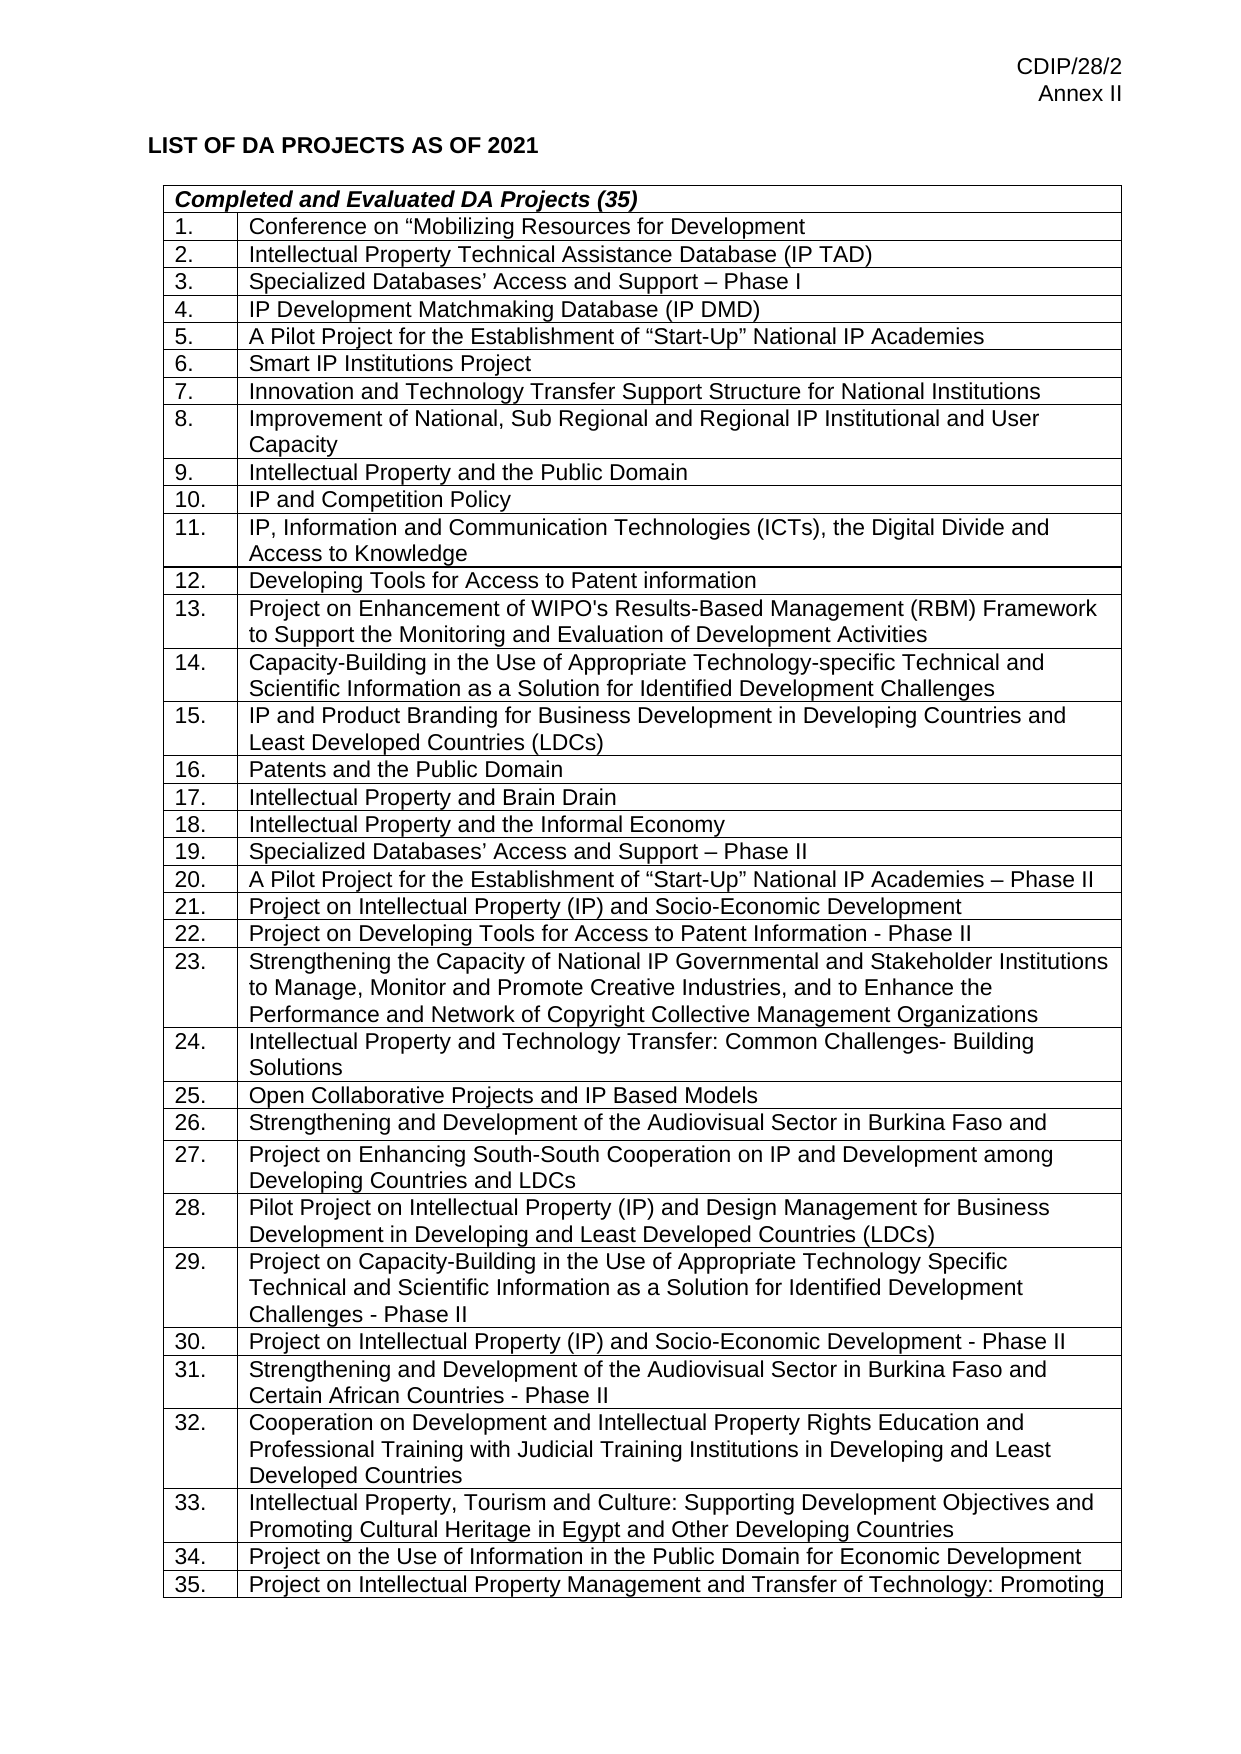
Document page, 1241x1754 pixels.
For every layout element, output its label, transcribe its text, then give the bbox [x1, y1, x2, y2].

table_cell 21. [164, 893, 237, 919]
table_cell Developing Tools for Access to Patent information [238, 568, 1121, 594]
table_cell 25. [164, 1082, 237, 1108]
table_cell Intellectual Property, Tourism and Culture: Supporting Development Objectives and Promoting Cultural Heritage in Egypt and Other Developing Countries [238, 1489, 1121, 1542]
table_cell 2. [164, 241, 237, 267]
table_cell Specialized Databases’ Access and Support – Phase II [238, 838, 1121, 864]
table_cell 13. [164, 595, 237, 647]
table_cell Open Collaborative Projects and IP Based Models [238, 1082, 1121, 1108]
table_cell 27. [164, 1141, 237, 1193]
table_cell 16. [164, 756, 237, 782]
table_cell Cooperation on Development and Intellectual Property Rights Education and Professional Training with Judicial Training Institutions in Developing and Least Developed Countries [238, 1409, 1121, 1488]
table_cell 9. [164, 459, 237, 485]
table_cell Project on Developing Tools for Access to Patent Information - Phase II [238, 920, 1121, 947]
table_cell 32. [164, 1409, 237, 1488]
table_cell Capacity-Building in the Use of Appropriate Technology-specific Technical and Scientific Information as a Solution for Identified Development Challenges [238, 649, 1121, 701]
table_cell 10. [164, 486, 237, 513]
table_cell 15. [164, 702, 237, 755]
table_cell 24. [164, 1028, 237, 1081]
table_cell 14. [164, 649, 237, 701]
table_cell Strengthening the Capacity of National IP Governmental and Stakeholder Institutions to Manage, Monitor and Promote Creative Industries, and to Enhance the Performance and Network of Copyright Collective Management Organizations [238, 948, 1121, 1027]
table_cell Intellectual Property and Brain Drain [238, 784, 1121, 810]
table_cell Pilot Project on Intellectual Property (IP) and Design Management for Business Development in Developing and Least Developed Countries (LDCs) [238, 1194, 1121, 1247]
table_cell IP and Product Branding for Business Development in Developing Countries and Least Developed Countries (LDCs) [238, 702, 1121, 755]
table_cell Project on Intellectual Property (IP) and Socio-Economic Development - Phase II [238, 1328, 1121, 1354]
table_cell 4. [164, 296, 237, 322]
table_cell Strengthening and Development of the Audiovisual Sector in Burkina Faso and Certain African Countries [238, 1109, 1121, 1139]
table_cell A Pilot Project for the Establishment of “Start-Up” National IP Academies [238, 323, 1121, 349]
table_cell 17. [164, 784, 237, 810]
table_cell Patents and the Public Domain [238, 756, 1121, 782]
table_cell Smart IP Institutions Project [238, 350, 1121, 377]
table_cell Intellectual Property and the Informal Economy [238, 811, 1121, 837]
table_cell 11. [164, 514, 237, 566]
table_cell Project on Intellectual Property (IP) and Socio-Economic Development [238, 893, 1121, 919]
table_cell Project on Capacity-Building in the Use of Appropriate Technology Specific Technical and Scientific Information as a Solution for Identified Development Challenges - Phase II [238, 1248, 1121, 1327]
text LIST OF DA PROJECTS AS OF 2021 [148, 132, 1122, 158]
table_cell 7. [164, 378, 237, 404]
table_cell IP and Competition Policy [238, 486, 1121, 513]
table_cell Intellectual Property and the Public Domain [238, 459, 1121, 485]
table_cell Project on the Use of Information in the Public Domain for Economic Development [238, 1543, 1121, 1569]
table_cell 30. [164, 1328, 237, 1354]
table_cell 26. [164, 1109, 237, 1139]
table_cell Strengthening and Development of the Audiovisual Sector in Burkina Faso and Certain African Countries - Phase II [238, 1356, 1121, 1408]
table_cell 29. [164, 1248, 237, 1327]
table_cell Project on Enhancement of WIPO's Results-Based Management (RBM) Framework to Support the Monitoring and Evaluation of Development Activities [238, 595, 1121, 647]
table_cell A Pilot Project for the Establishment of “Start-Up” National IP Academies – Phase II [238, 866, 1121, 892]
table_cell 19. [164, 838, 237, 864]
table_cell IP Development Matchmaking Database (IP DMD) [238, 296, 1121, 322]
table_cell 3. [164, 268, 237, 294]
table_cell 34. [164, 1543, 237, 1569]
table_cell 31. [164, 1356, 237, 1408]
table_cell Conference on “Mobilizing Resources for Development [238, 213, 1121, 240]
table_cell 12. [164, 568, 237, 594]
table_cell Specialized Databases’ Access and Support – Phase I [238, 268, 1121, 294]
table_cell Innovation and Technology Transfer Support Structure for National Institutions [238, 378, 1121, 404]
table_cell 18. [164, 811, 237, 837]
table_cell Project on Enhancing South-South Cooperation on IP and Development among Developing Countries and LDCs [238, 1141, 1121, 1193]
table_cell 22. [164, 920, 237, 947]
table_cell 23. [164, 948, 237, 1027]
table_cell 35. [164, 1571, 237, 1597]
table_cell 8. [164, 405, 237, 458]
table_cell 20. [164, 866, 237, 892]
table_cell 28. [164, 1194, 237, 1247]
table_cell Intellectual Property Technical Assistance Database (IP TAD) [238, 241, 1121, 267]
table_cell Improvement of National, Sub Regional and Regional IP Institutional and User Capacity [238, 405, 1121, 458]
table_header Completed and Evaluated DA Projects (35) [164, 186, 1121, 212]
table_cell 5. [164, 323, 237, 349]
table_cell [238, 1571, 1121, 1597]
table_cell 1. [164, 213, 237, 240]
table_cell IP, Information and Communication Technologies (ICTs), the Digital Divide and Access to Knowledge [238, 514, 1121, 566]
table_cell 6. [164, 350, 237, 377]
table_cell Intellectual Property and Technology Transfer: Common Challenges- Building Solutions [238, 1028, 1121, 1081]
table_cell 33. [164, 1489, 237, 1542]
